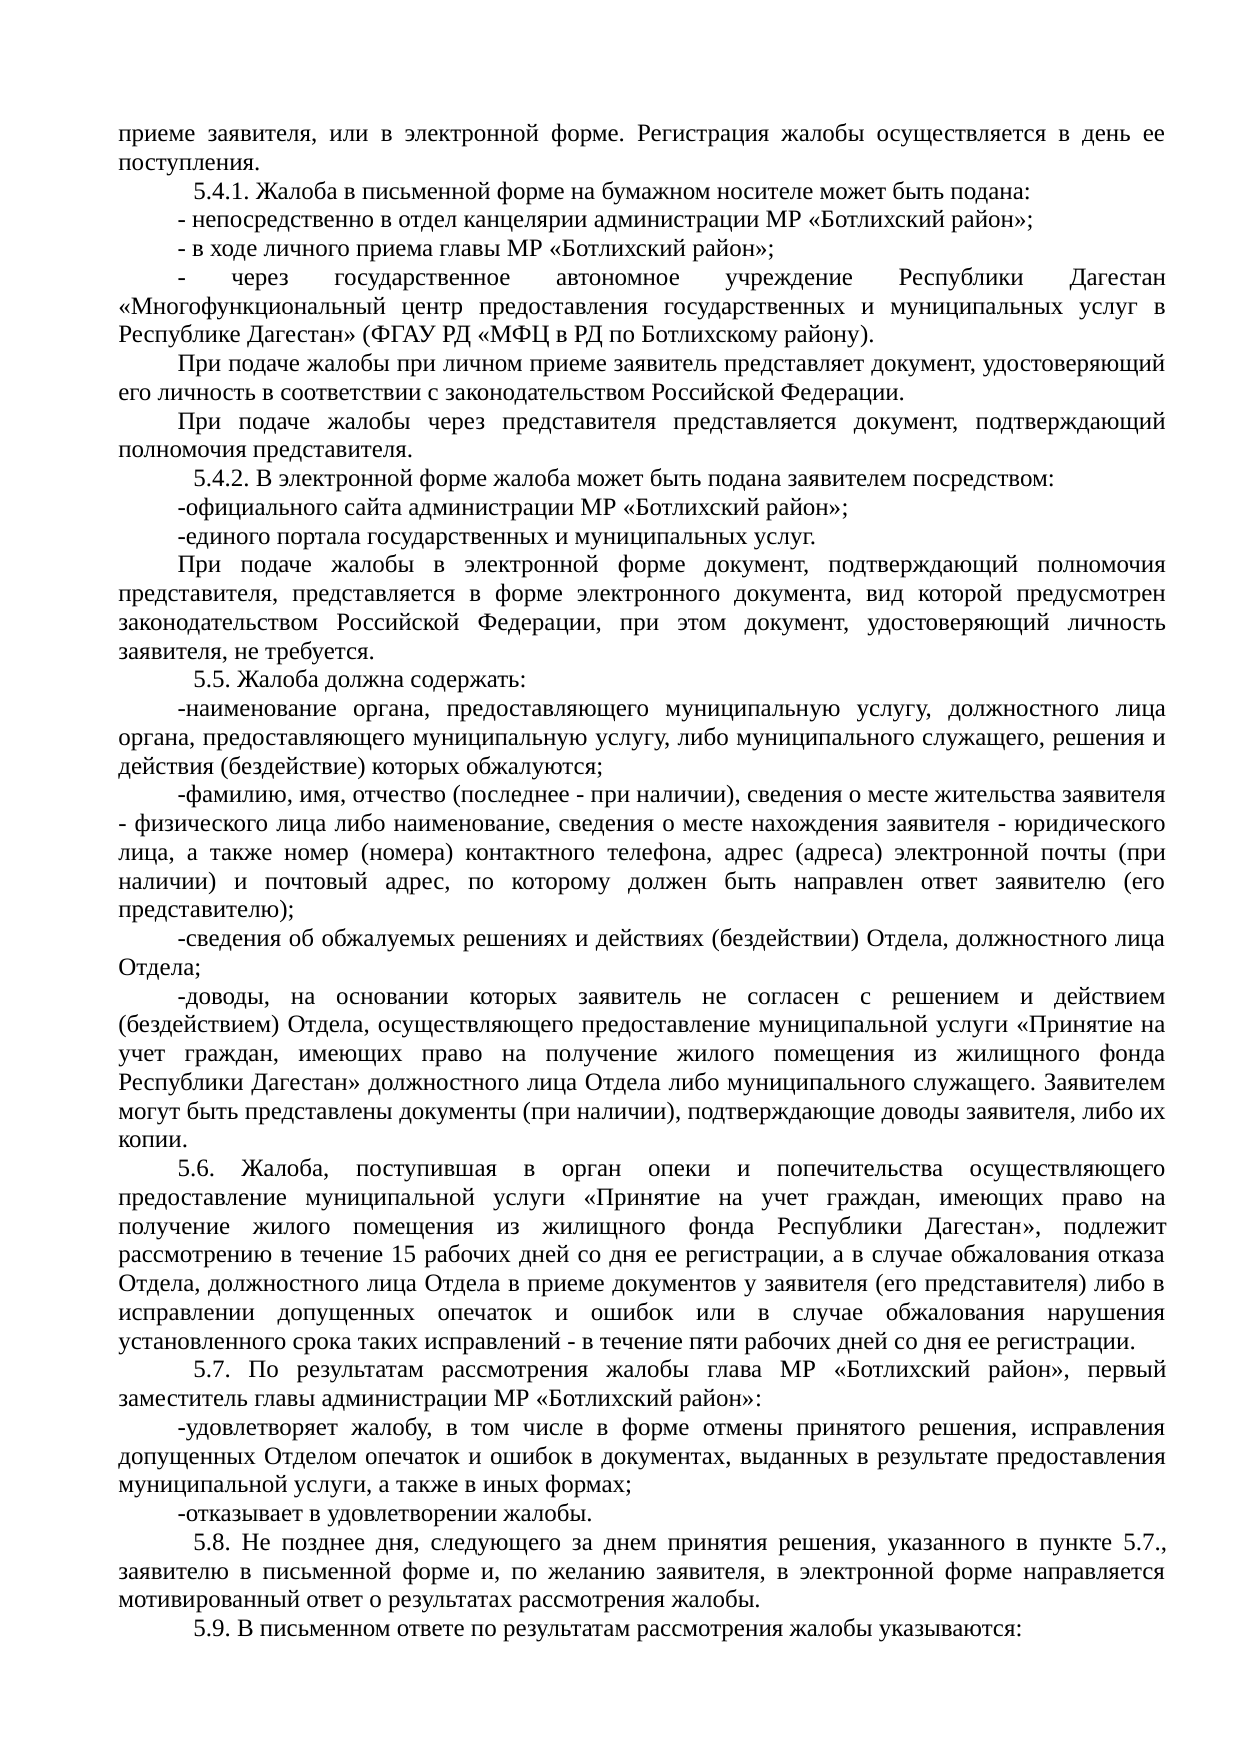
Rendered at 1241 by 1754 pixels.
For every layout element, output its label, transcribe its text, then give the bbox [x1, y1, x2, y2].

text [118, 118, 1167, 176]
text 5.4.2. В электронной форме жалоба может быть подана заявителем посредством: [118, 463, 1167, 492]
text - через государственное автономное учреждение Республики Дагестан «Многофункциональный центр предоставления государственных и муниципальных услуг в Республике Дагестан» (ФГАУ РД «МФЦ в РД по Ботлихскому району). [118, 262, 1167, 348]
text -фамилию, имя, отчество (последнее - при наличии), сведения о месте жительства заявителя - физического лица либо наименование, сведения о месте нахождения заявителя - юридического лица, а также номер (номера) контактного телефона, адрес (адреса) электронной почты (при наличии) и почтовый адрес, по которому должен быть направлен ответ заявителю (его представителю); [118, 779, 1167, 923]
text -доводы, на основании которых заявитель не согласен с решением и действием (бездействием) Отдела, осуществляющего предоставление муниципальной услуги «Принятие на учет граждан, имеющих право на получение жилого помещения из жилищного фонда Республики Дагестан» должностного лица Отдела либо муниципального служащего. Заявителем могут быть представлены документы (при наличии), подтверждающие доводы заявителя, либо их копии. [118, 981, 1167, 1153]
text При подаче жалобы при личном приеме заявитель представляет документ, удостоверяющий его личность в соответствии с законодательством Российской Федерации. [118, 348, 1167, 406]
text -отказывает в удовлетворении жалобы. [118, 1498, 1167, 1527]
text -единого портала государственных и муниципальных услуг. [118, 521, 1167, 549]
text 5.4.1. Жалоба в письменной форме на бумажном носителе может быть подана: [118, 176, 1167, 204]
text 5.7. По результатам рассмотрения жалобы глава МР «Ботлихский район», первый заместитель главы администрации МР «Ботлихский район»: [118, 1354, 1167, 1412]
text 5.6. Жалоба, поступившая в орган опеки и попечительства осуществляющего предоставление муниципальной услуги «Принятие на учет граждан, имеющих право на получение жилого помещения из жилищного фонда Республики Дагестан», подлежит рассмотрению в течение 15 рабочих дней со дня ее регистрации, а в случае обжалования отказа Отдела, должностного лица Отдела в приеме документов у заявителя (его представителя) либо в исправлении допущенных опечаток и ошибок или в случае обжалования нарушения установленного срока таких исправлений - в течение пяти рабочих дней со дня ее регистрации. [118, 1153, 1167, 1354]
text При подаче жалобы через представителя представляется документ, подтверждающий полномочия представителя. [118, 406, 1167, 463]
text - непосредственно в отдел канцелярии администрации МР «Ботлихский район»; [118, 204, 1167, 233]
text 5.9. В письменном ответе по результатам рассмотрения жалобы указываются: [118, 1613, 1167, 1642]
text -официального сайта администрации МР «Ботлихский район»; [118, 492, 1167, 521]
text - в ходе личного приема главы МР «Ботлихский район»; [118, 233, 1167, 262]
text 5.8. Не позднее дня, следующего за днем принятия решения, указанного в пункте 5.7., заявителю в письменной форме и, по желанию заявителя, в электронной форме направляется мотивированный ответ о результатах рассмотрения жалобы. [118, 1527, 1167, 1613]
text -сведения об обжалуемых решениях и действиях (бездействии) Отдела, должностного лица Отдела; [118, 923, 1167, 981]
text 5.5. Жалоба должна содержать: [118, 664, 1167, 693]
text При подаче жалобы в электронной форме документ, подтверждающий полномочия представителя, представляется в форме электронного документа, вид которой предусмотрен законодательством Российской Федерации, при этом документ, удостоверяющий личность заявителя, не требуется. [118, 549, 1167, 664]
text -удовлетворяет жалобу, в том числе в форме отмены принятого решения, исправления допущенных Отделом опечаток и ошибок в документах, выданных в результате предоставления муниципальной услуги, а также в иных формах; [118, 1412, 1167, 1498]
text -наименование органа, предоставляющего муниципальную услугу, должностного лица органа, предоставляющего муниципальную услугу, либо муниципального служащего, решения и действия (бездействие) которых обжалуются; [118, 693, 1167, 779]
